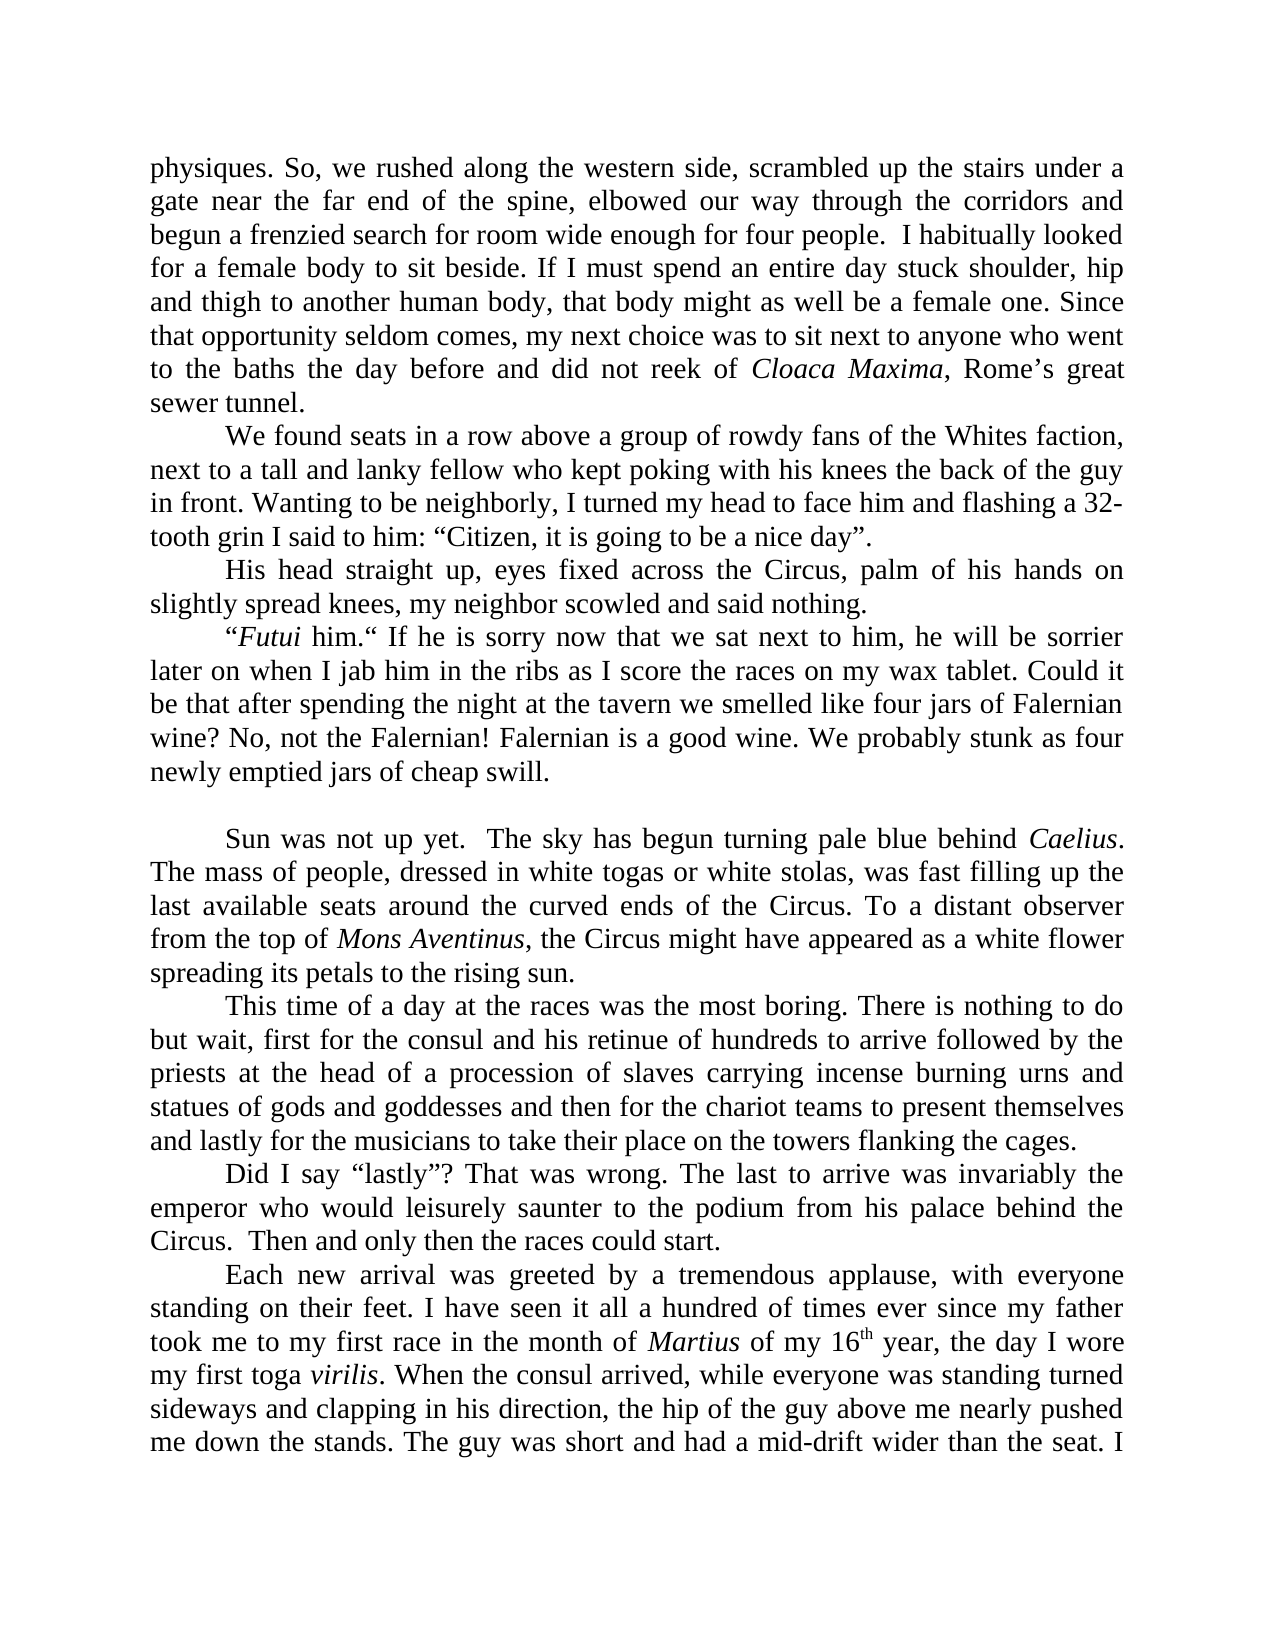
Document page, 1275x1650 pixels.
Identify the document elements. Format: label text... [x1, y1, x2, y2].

text Sun was not up yet. The sky has begun turning pale blue behind Caelius. The mass of people, dressed in white togas or white stolas, was fast filling up the last available seats around the curved ends of the Circus. To a distant observer from the top of Mons Aventinus, the Circus might have appeared as a white flower spreading its petals to the rising sun. [150, 821, 1125, 988]
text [150, 1257, 1125, 1458]
text Did I say “lastly”? That was wrong. The last to arrive was invariably the emperor who would leisurely saunter to the podium from his palace behind the Circus. Then and only then the races could start. [150, 1156, 1125, 1257]
text This time of a day at the races was the most boring. There is nothing to do but wait, first for the consul and his retinue of hundreds to arrive followed by the priests at the head of a procession of slaves carrying incense burning urns and statues of gods and goddesses and then for the chariot teams to present themselves and lastly for the musicians to take their place on the towers flanking the cages. [150, 988, 1125, 1156]
text “Futui him.“ If he is sorry now that we sat next to him, he will be sorrier later on when I jab him in the ribs as I score the races on my wax tablet. Could it be that after spending the night at the tavern we smelled like four jars of Falernian wine? No, not the Falernian! Falernian is a good wine. We probably stunk as four newly emptied jars of cheap swill. [150, 619, 1125, 787]
text His head straight up, eyes fixed across the Circus, palm of his hands on slightly spread knees, my neighbor scowled and said nothing. [150, 552, 1125, 619]
text We found seats in a row above a group of rowdy fans of the Whites faction, next to a tall and lanky fellow who kept poking with his knees the back of the guy in front. Wanting to be neighborly, I turned my head to face him and flashing a 32-tooth grin I said to him: “Citizen, it is going to be a nice day”. [150, 418, 1125, 552]
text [150, 150, 1125, 418]
